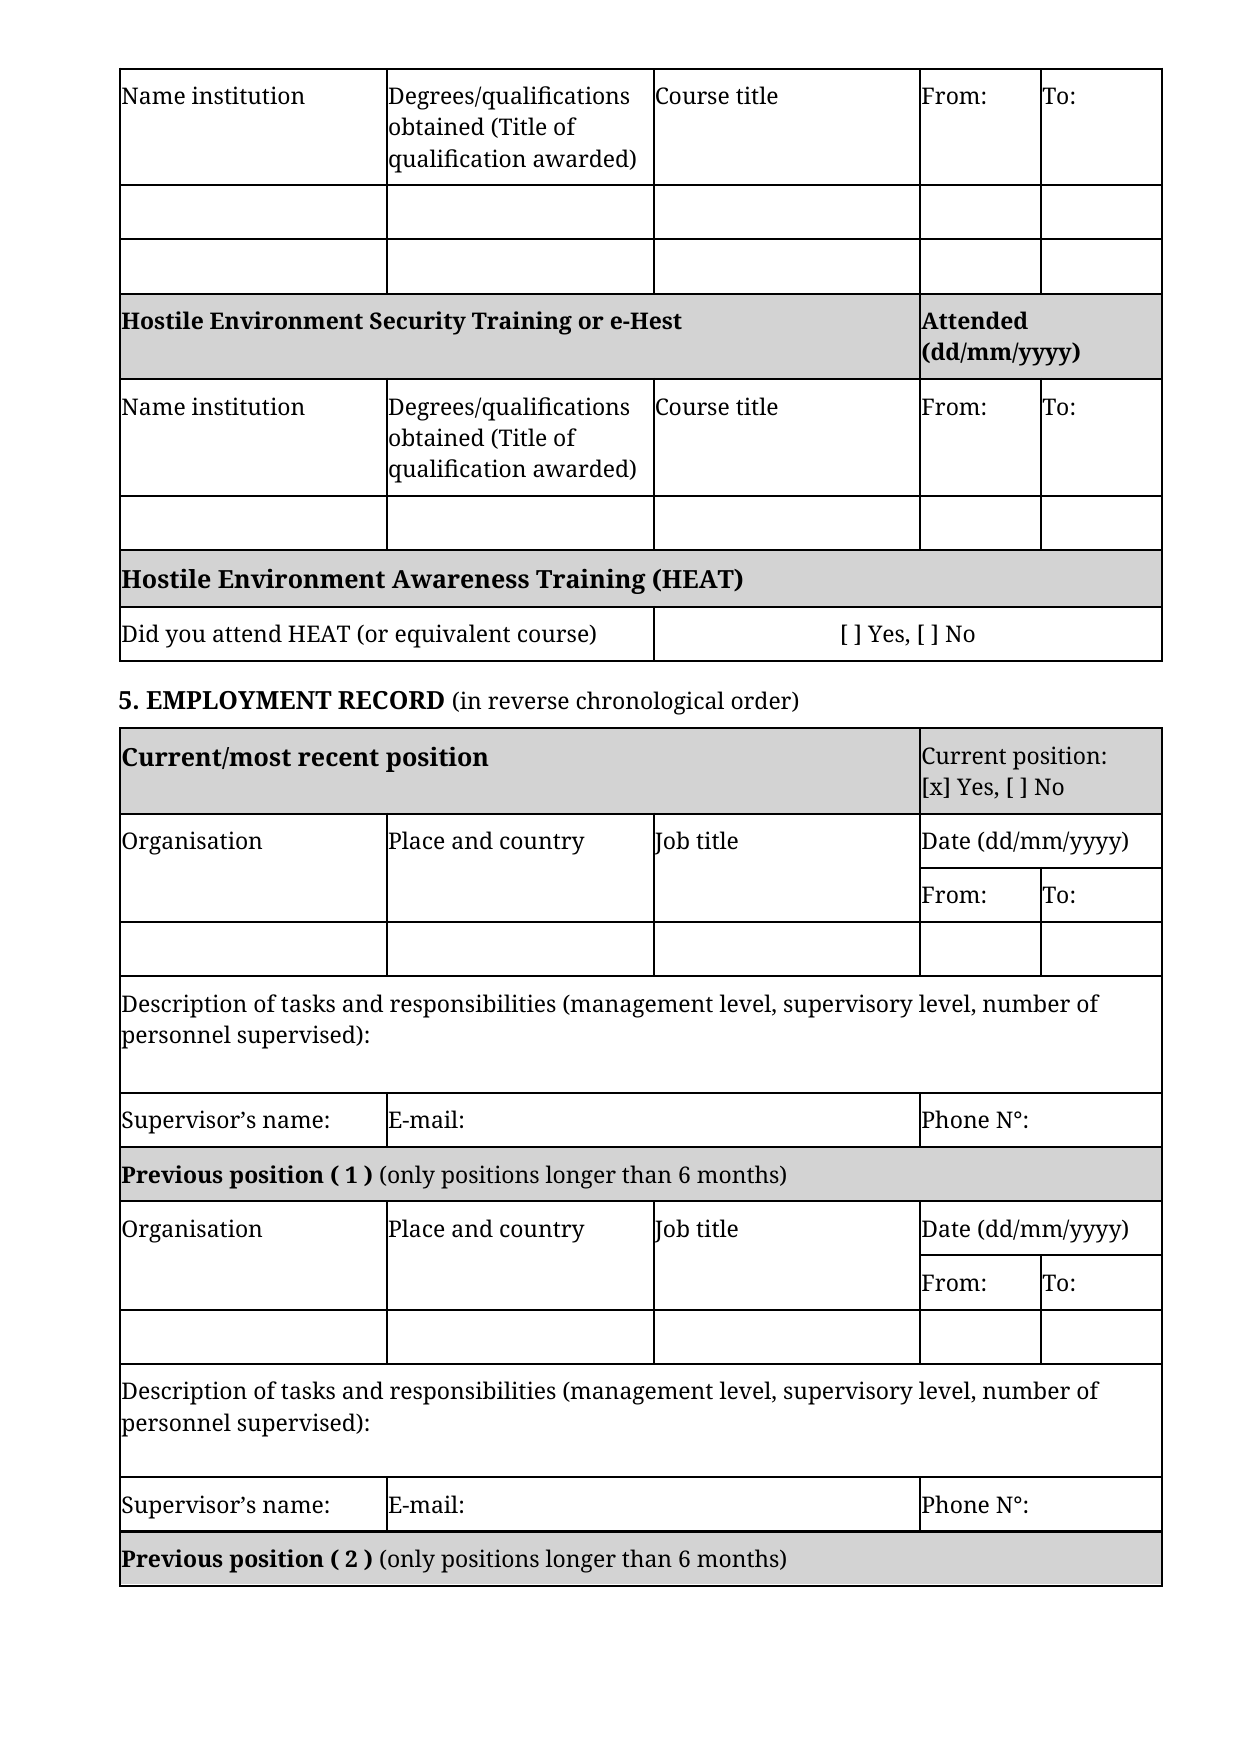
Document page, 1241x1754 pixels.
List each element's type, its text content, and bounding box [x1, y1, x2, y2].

table_cell Organisation [121, 1202, 386, 1308]
table_cell [1042, 923, 1161, 975]
table_cell Name institution [121, 380, 386, 494]
table_cell [388, 497, 653, 549]
table_cell Supervisor’s name: [121, 1478, 386, 1530]
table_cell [121, 1365, 1161, 1476]
table_cell Hostile Environment Security Training or e-Hest [121, 295, 919, 378]
table_cell From: [921, 70, 1040, 184]
table_cell From: [921, 380, 1040, 494]
table_cell To: [1042, 380, 1161, 494]
table_cell Supervisor’s name: [121, 1094, 386, 1146]
table_cell Name institution [121, 70, 386, 184]
text 5. EMPLOYMENT RECORD (in reverse chronological order) [118, 683, 1122, 717]
table_cell To: [1042, 1256, 1161, 1308]
table_cell [388, 240, 653, 292]
table_cell Degrees/qualifications obtained (Title of qualification awarded) [388, 380, 653, 494]
table_cell [121, 923, 386, 975]
table_cell [1042, 1311, 1161, 1363]
table_cell Description of tasks and responsibilities (management level, supervisory level, number of personnel supervised): [121, 977, 1161, 1092]
table_cell Job title [655, 815, 919, 921]
table_cell Date (dd/mm/yyyy) [921, 815, 1161, 867]
table_cell [388, 186, 653, 238]
table_cell [921, 1311, 1040, 1363]
table_cell [121, 497, 386, 549]
table_cell Place and country [388, 1202, 653, 1308]
table_cell Previous position ( 2 ) (only positions longer than 6 months) [121, 1533, 1161, 1584]
table_cell [655, 1311, 919, 1363]
table_cell E-mail: [388, 1478, 919, 1530]
table_cell [ ] Yes, [ ] No [655, 608, 1161, 660]
table_header Current position: [x] Yes, [ ] No [921, 729, 1161, 813]
table_cell [921, 186, 1040, 238]
table_cell [655, 497, 919, 549]
table_cell [1042, 186, 1161, 238]
table_cell [121, 186, 386, 238]
table_cell To: [1042, 869, 1161, 921]
table_cell To: [1042, 70, 1161, 184]
table_cell Phone N°: [921, 1478, 1161, 1530]
table_header Current/most recent position [121, 729, 919, 813]
table_cell [121, 1311, 386, 1363]
table_cell [921, 923, 1040, 975]
table_cell Hostile Environment Awareness Training (HEAT) [121, 551, 1161, 606]
table_cell [921, 240, 1040, 292]
table_cell Attended (dd/mm/yyyy) [921, 295, 1161, 378]
table_cell [1042, 497, 1161, 549]
table_cell Phone N°: [921, 1094, 1161, 1146]
table_cell Did you attend HEAT (or equivalent course) [121, 608, 653, 660]
table_cell Previous position ( 1 ) (only positions longer than 6 months) [121, 1148, 1161, 1200]
table_cell Date (dd/mm/yyyy) [921, 1202, 1161, 1254]
table_cell [655, 186, 919, 238]
table_cell Course title [655, 380, 919, 494]
table_cell [1042, 240, 1161, 292]
table_cell [921, 497, 1040, 549]
table_cell Place and country [388, 815, 653, 921]
table_cell E-mail: [388, 1094, 919, 1146]
table_cell Course title [655, 70, 919, 184]
table_cell [388, 1311, 653, 1363]
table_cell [388, 70, 653, 184]
table_cell Job title [655, 1202, 919, 1308]
table_cell [655, 923, 919, 975]
table_cell [121, 240, 386, 292]
table_cell From: [921, 1256, 1040, 1308]
table_cell From: [921, 869, 1040, 921]
table_cell [388, 923, 653, 975]
table_cell [655, 240, 919, 292]
table_cell Organisation [121, 815, 386, 921]
